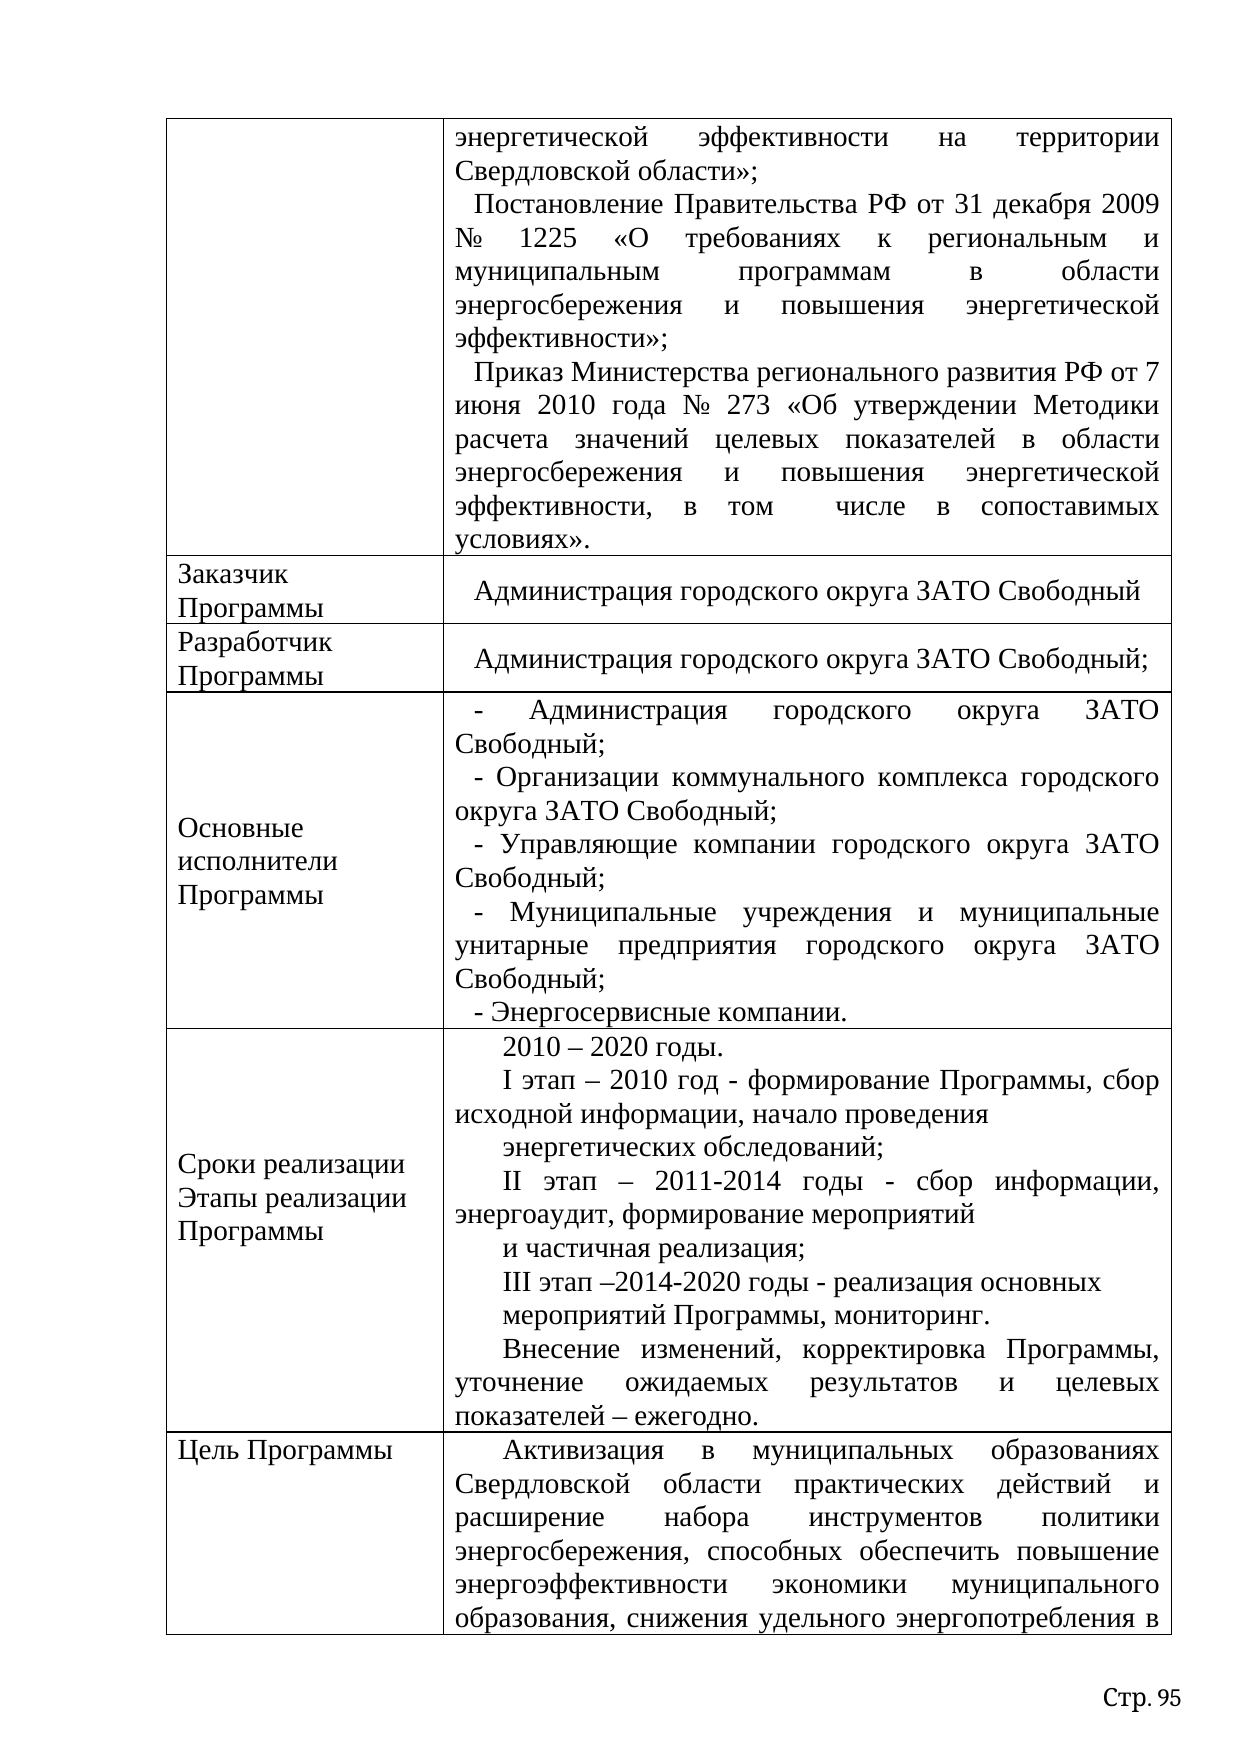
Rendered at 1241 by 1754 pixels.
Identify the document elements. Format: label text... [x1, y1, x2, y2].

table_cell Администрация городского округа ЗАТО Свободный; [444, 624, 1171, 691]
table_cell Основные исполнители Программы [167, 693, 443, 1028]
table_cell Цель Программы [167, 1433, 443, 1634]
table_cell Заказчик Программы [167, 556, 443, 623]
table_cell Администрация городского округа ЗАТО Свободный [444, 556, 1171, 623]
table_cell - Администрация городского округа ЗАТО Свободный; - Организации коммунального комплекса городского округа ЗАТО Свободный; - Управляющие компании городского округа ЗАТО Свободный; - Муниципальные учреждения и муниципальные унитарные предприятия городского округа ЗАТО Свободный; - Энергосервисные компании. [444, 693, 1171, 1028]
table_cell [444, 119, 1171, 555]
table_cell 2010 – 2020 годы. I этап – 2010 год - формирование Программы, сбор исходной информации, начало проведения энергетических обследований; II этап – 2011-2014 годы - сбор информации, энергоаудит, формирование мероприятий и частичная реализация; III этап –2014-2020 годы - реализация основных мероприятий Программы, мониторинг. Внесение изменений, корректировка Программы, уточнение ожидаемых результатов и целевых показателей – ежегодно. [444, 1029, 1171, 1431]
table_cell Сроки реализации Этапы реализации Программы [167, 1029, 443, 1431]
table_cell Разработчик Программы [167, 624, 443, 691]
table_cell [444, 1433, 1171, 1634]
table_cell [167, 119, 443, 555]
